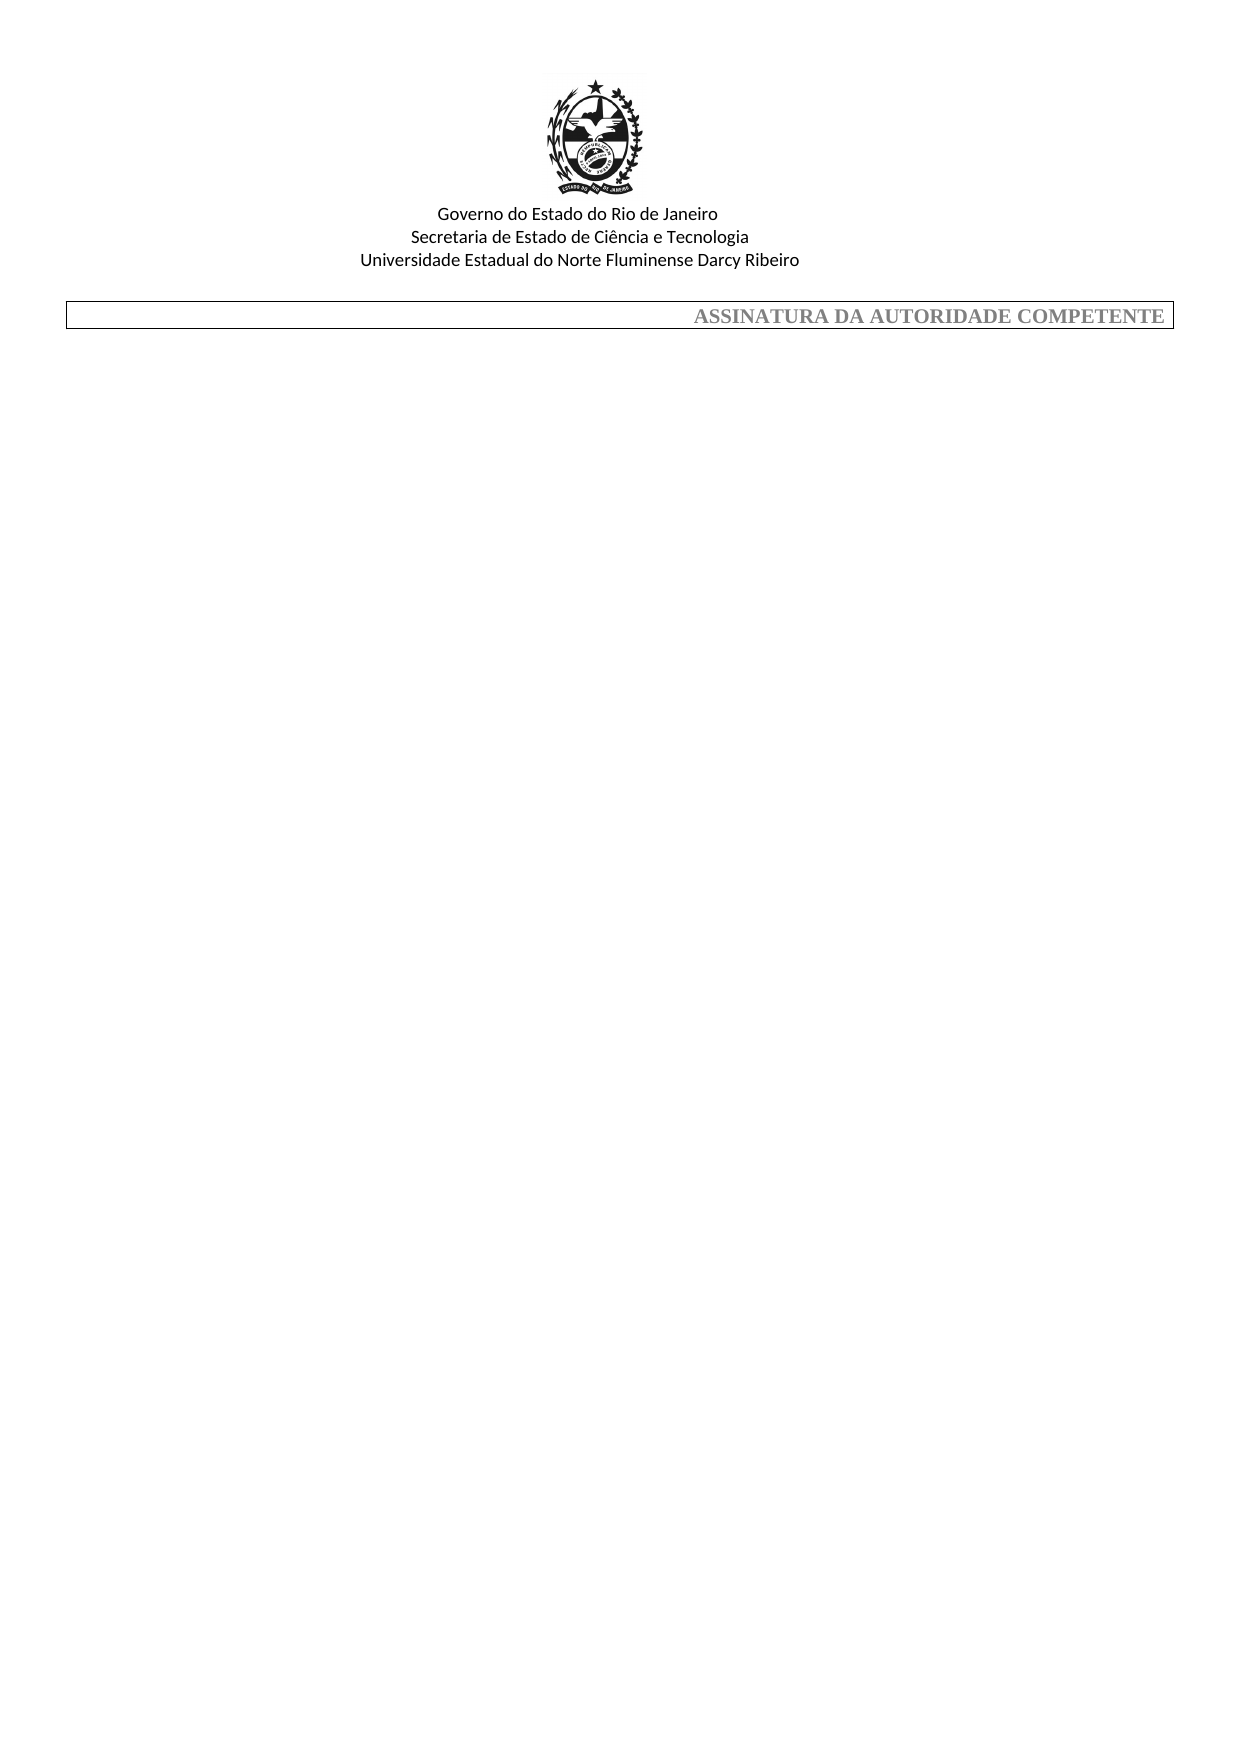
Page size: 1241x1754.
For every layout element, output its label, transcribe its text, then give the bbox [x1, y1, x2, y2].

text ASSINATURA DA AUTORIDADE COMPETENTE [67, 302, 1173, 328]
picture [542, 73, 648, 201]
